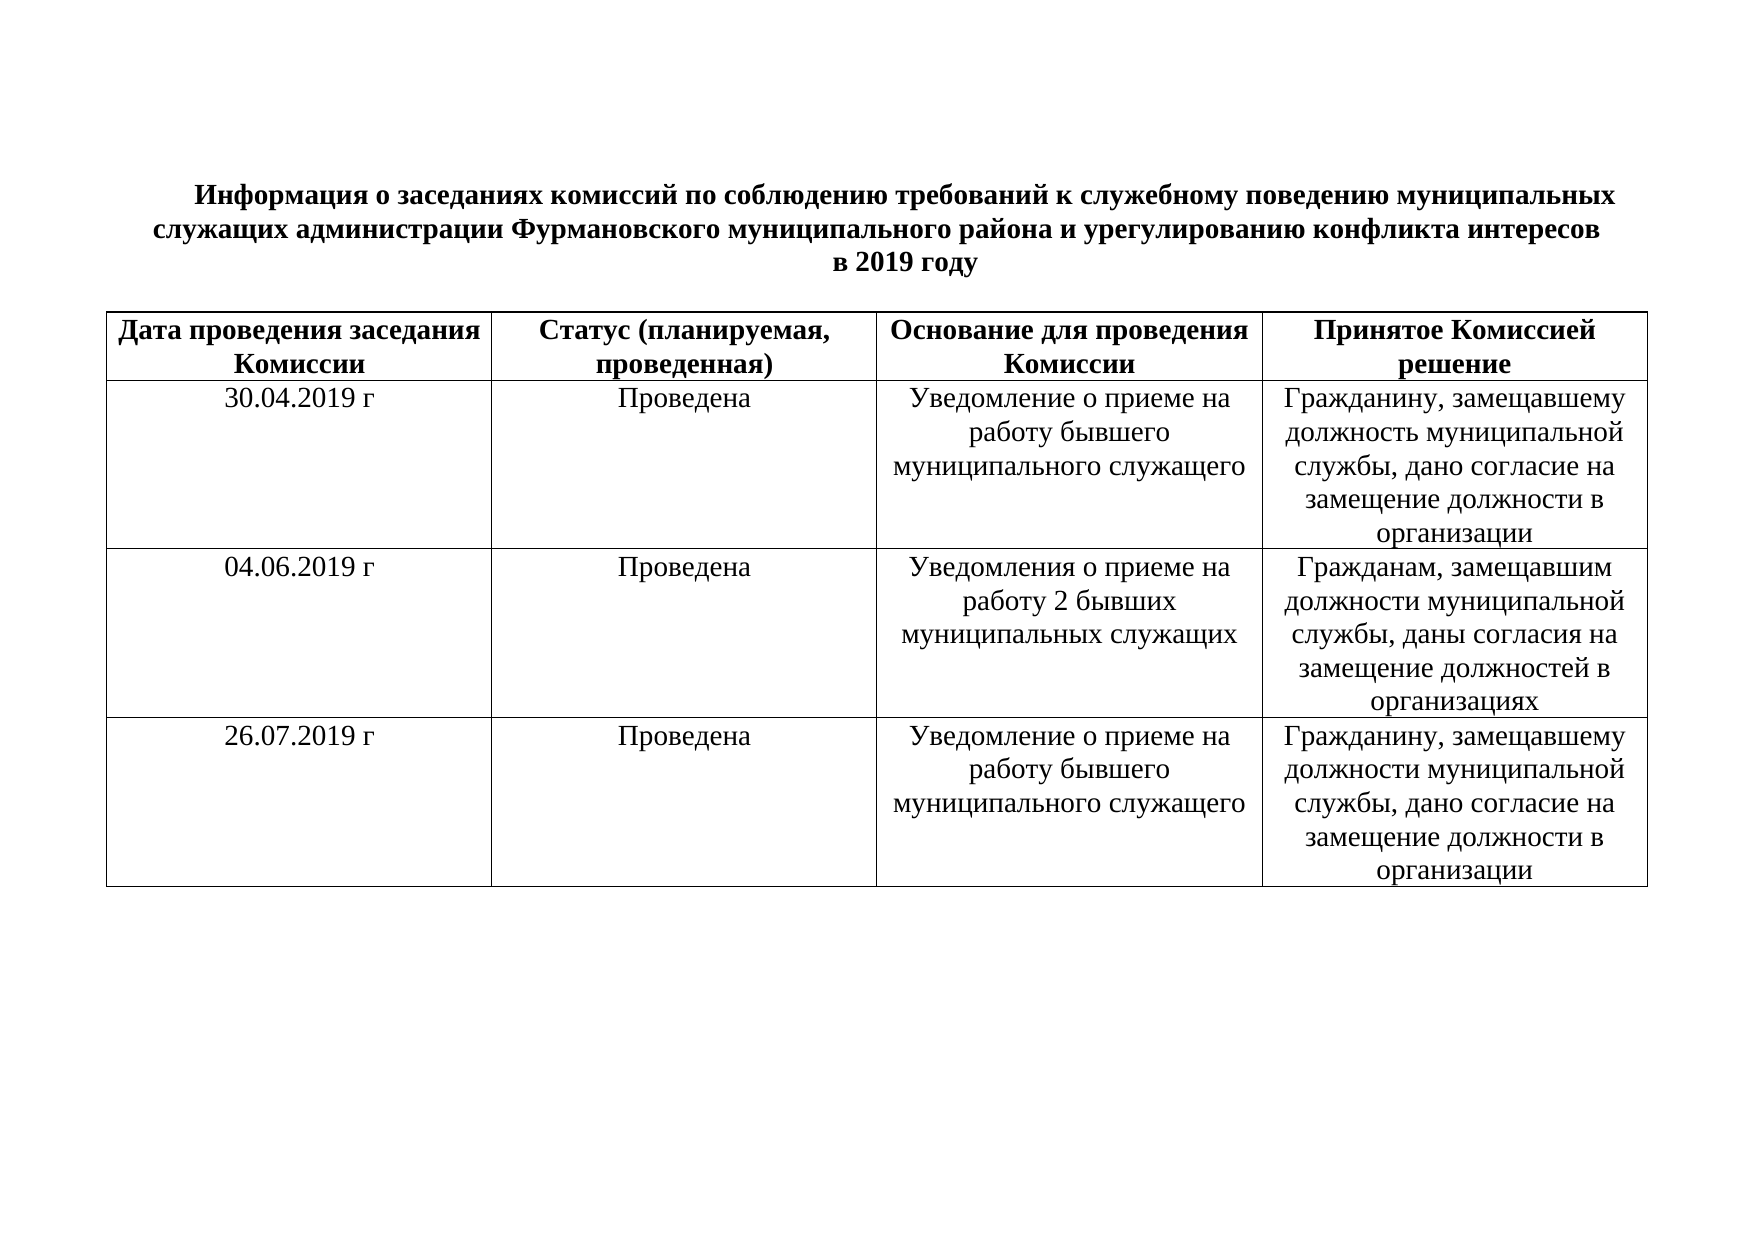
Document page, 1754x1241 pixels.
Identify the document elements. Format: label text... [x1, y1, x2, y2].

table_header Статус (планируемая, проведенная) [492, 313, 876, 379]
table_cell Гражданину, замещавшему должности муниципальной службы, дано согласие на замещение должности в организации [1263, 718, 1647, 886]
table_cell Гражданам, замещавшим должности муниципальной службы, даны согласия на замещение должностей в организациях [1263, 549, 1647, 717]
text Информация о заседаниях комиссий по соблюдению требований к служебному поведению муниципальных служащих администрации Фурмановского муниципального района и урегулированию конфликта интересов [118, 177, 1636, 244]
table_cell Гражданину, замещавшему должность муниципальной службы, дано согласие на замещение должности в организации [1263, 381, 1647, 548]
table_cell Уведомление о приеме на работу бывшего муниципального служащего [877, 718, 1262, 886]
table_cell Уведомление о приеме на работу бывшего муниципального служащего [877, 381, 1262, 548]
table_cell Проведена [492, 549, 876, 717]
table_cell Уведомления о приеме на работу 2 бывших муниципальных служащих [877, 549, 1262, 717]
table_cell Проведена [492, 718, 876, 886]
table_cell 26.07.2019 г [107, 718, 491, 886]
table_cell 04.06.2019 г [107, 549, 491, 717]
table_header Основание для проведения Комиссии [877, 313, 1262, 379]
table_cell Проведена [492, 381, 876, 548]
table_cell 30.04.2019 г [107, 381, 491, 548]
table_header Принятое Комиссией решение [1263, 313, 1647, 379]
text в 2019 году [118, 244, 1636, 278]
table_header Дата проведения заседания Комиссии [107, 313, 491, 379]
